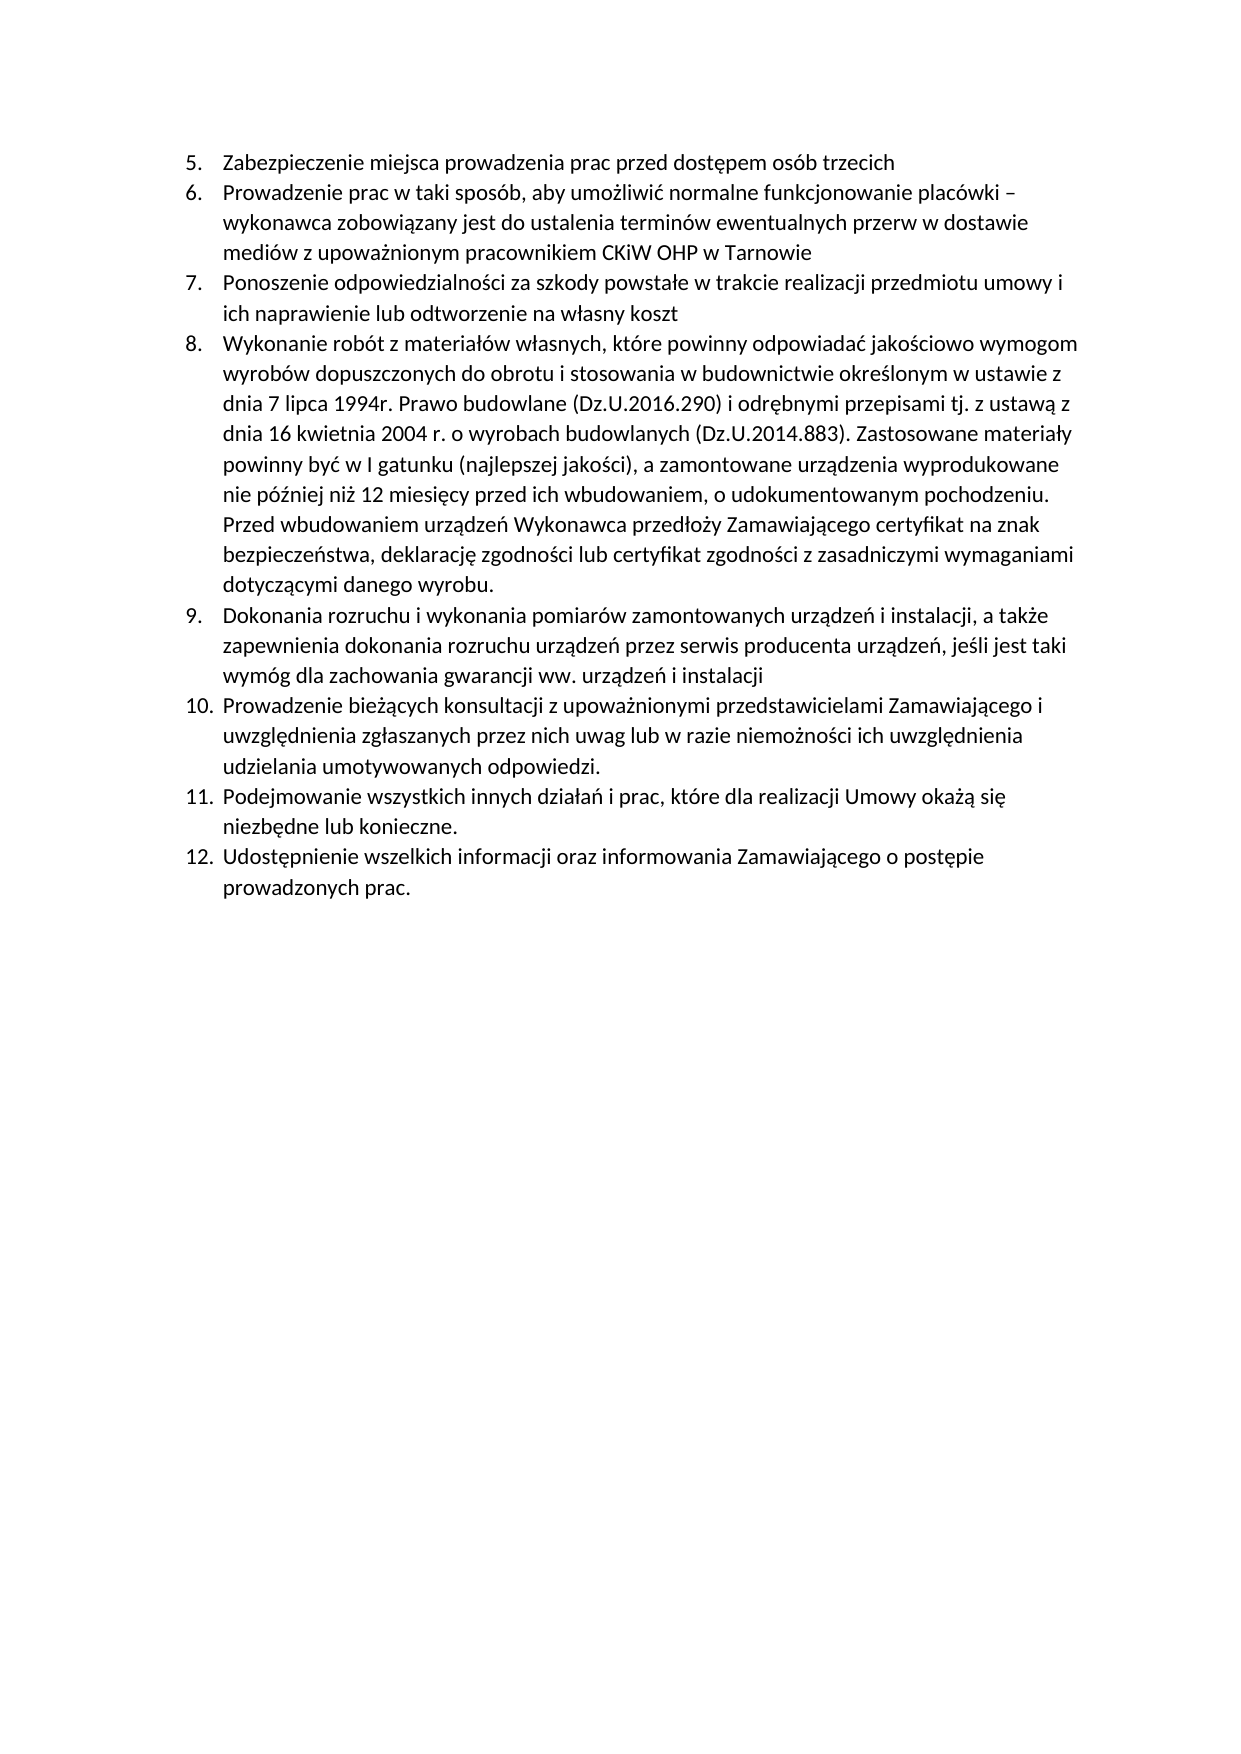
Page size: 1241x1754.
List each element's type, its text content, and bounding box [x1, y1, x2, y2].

list Udostępnienie wszelkich informacji oraz informowania Zamawiającego o postępie prowadzonych prac. [185, 842, 1093, 901]
list Prowadzenie prac w taki sposób, aby umożliwić normalne funkcjonowanie placówki – wykonawca zobowiązany jest do ustalenia terminów ewentualnych przerw w dostawie mediów z upoważnionym pracownikiem CKiW OHP w Tarnowie [185, 178, 1093, 266]
list Prowadzenie bieżących konsultacji z upoważnionymi przedstawicielami Zamawiającego i uwzględnienia zgłaszanych przez nich uwag lub w razie niemożności ich uwzględnienia udzielania umotywowanych odpowiedzi. [185, 691, 1093, 780]
list Zabezpieczenie miejsca prowadzenia prac przed dostępem osób trzecich [185, 148, 1093, 176]
list Wykonanie robót z materiałów własnych, które powinny odpowiadać jakościowo wymogom wyrobów dopuszczonych do obrotu i stosowania w budownictwie określonym w ustawie z dnia 7 lipca 1994r. Prawo budowlane (Dz.U.2016.290) i odrębnymi przepisami tj. z ustawą z dnia 16 kwietnia 2004 r. o wyrobach budowlanych (Dz.U.2014.883). Zastosowane materiały powinny być w I gatunku (najlepszej jakości), a zamontowane urządzenia wyprodukowane nie później niż 12 miesięcy przed ich wbudowaniem, o udokumentowanym pochodzeniu. Przed wbudowaniem urządzeń Wykonawca przedłoży Zamawiającego certyfikat na znak bezpieczeństwa, deklarację zgodności lub certyfikat zgodności z zasadniczymi wymaganiami dotyczącymi danego wyrobu. [185, 329, 1093, 598]
list Podejmowanie wszystkich innych działań i prac, które dla realizacji Umowy okażą się niezbędne lub konieczne. [185, 782, 1093, 840]
list Dokonania rozruchu i wykonania pomiarów zamontowanych urządzeń i instalacji, a także zapewnienia dokonania rozruchu urządzeń przez serwis producenta urządzeń, jeśli jest taki wymóg dla zachowania gwarancji ww. urządzeń i instalacji [185, 601, 1093, 689]
list Ponoszenie odpowiedzialności za szkody powstałe w trakcie realizacji przedmiotu umowy i ich naprawienie lub odtworzenie na własny koszt [185, 268, 1093, 327]
